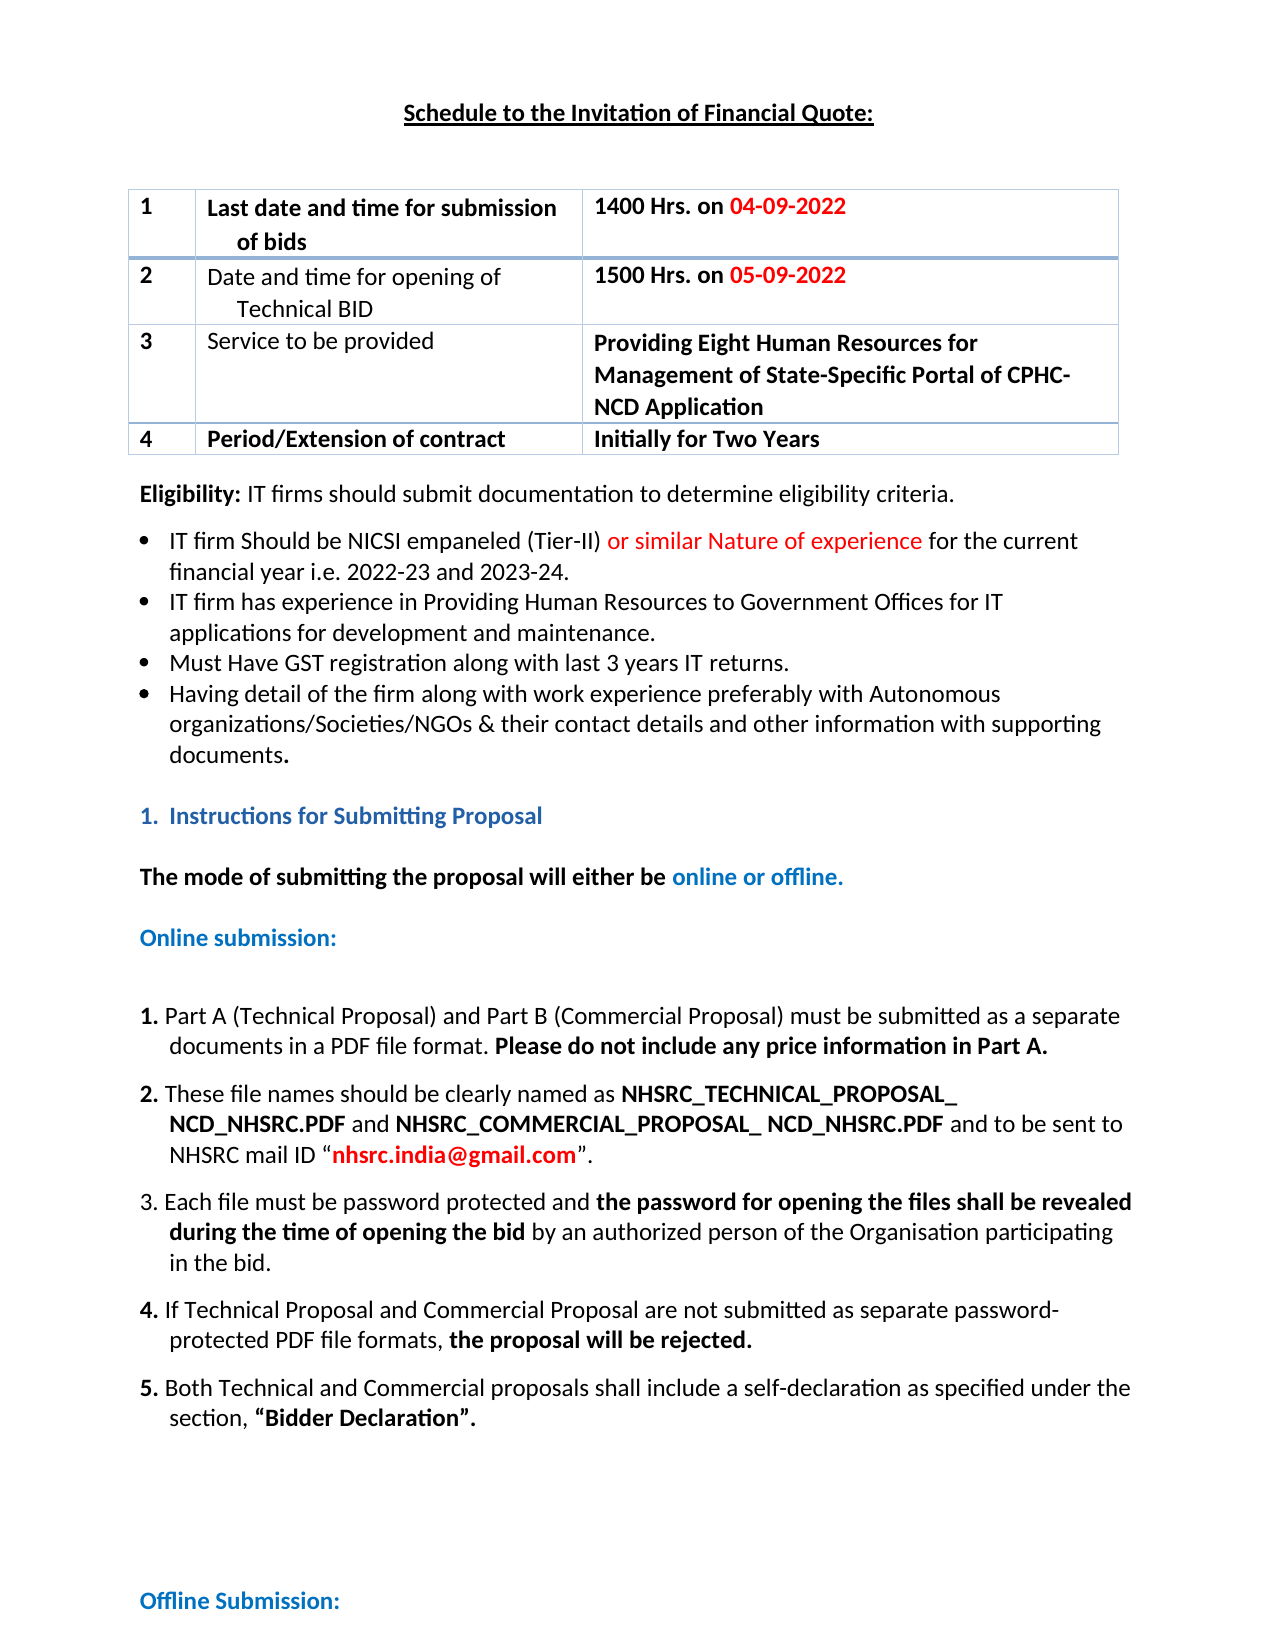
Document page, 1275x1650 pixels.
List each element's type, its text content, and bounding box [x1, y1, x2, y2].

table_cell Initially for Two Years [583, 424, 1118, 454]
table_cell 3 [129, 325, 195, 422]
table_cell Providing Eight Human Resources for Management of State-Specific Portal of CPHC-NCD Application [583, 325, 1118, 422]
list Must Have GST registration along with last 3 years IT returns. [139, 648, 1137, 678]
table_cell Date and time for opening of Technical BID [196, 260, 582, 324]
text 4. If Technical Proposal and Commercial Proposal are not submitted as separate password-protected PDF file formats, the proposal will be rejected. [139, 1294, 1137, 1355]
table_cell 2 [129, 260, 195, 324]
list Instructions for Submitting Proposal [139, 800, 1137, 831]
list IT firm Should be NICSI empaneled (Tier-II) or similar Nature of experience for the current financial year i.e. 2022-23 and 2023-24. [139, 526, 1137, 587]
text 1. Part A (Technical Proposal) and Part B (Commercial Proposal) must be submitted as a separate documents in a PDF file format. Please do not include any price information in Part A. [139, 1000, 1137, 1061]
table_header 1 [129, 190, 195, 256]
text Online submission: [139, 922, 1137, 953]
table_cell Period/Extension of contract [196, 424, 582, 454]
list IT firm has experience in Providing Human Resources to Government Offices for IT applications for development and maintenance. [139, 587, 1126, 648]
text Eligibility: IT firms should submit documentation to determine eligibility criteria. [139, 478, 1137, 509]
table_header 1400 Hrs. on 04-09-2022 [583, 190, 1118, 256]
table_header Last date and time for submission of bids [196, 190, 582, 256]
text 2. These file names should be clearly named as NHSRC_TECHNICAL_PROPOSAL_ NCD_NHSRC.PDF and NHSRC_COMMERCIAL_PROPOSAL_ NCD_NHSRC.PDF and to be sent to NHSRC mail ID “nhsrc.india@gmail.com”. [139, 1078, 1137, 1169]
table_cell Service to be provided [196, 325, 582, 422]
text Offline Submission: [139, 1586, 1137, 1616]
text 5. Both Technical and Commercial proposals shall include a self-declaration as specified under the section, “Bidder Declaration”. [139, 1372, 1137, 1433]
table_cell 4 [129, 424, 195, 454]
list Having detail of the firm along with work experience preferably with Autonomous organizations/Societies/NGOs & their contact details and other information with supporting documents. [139, 678, 1125, 770]
text 3. Each file must be password protected and the password for opening the files shall be revealed during the time of opening the bid by an authorized person of the Organisation participating in the bid. [139, 1186, 1137, 1277]
subtitle Schedule to the Invitation of Financial Quote: [139, 97, 1137, 127]
table_cell 1500 Hrs. on 05-09-2022 [583, 260, 1118, 324]
text The mode of submitting the proposal will either be online or offline. [139, 861, 1137, 892]
